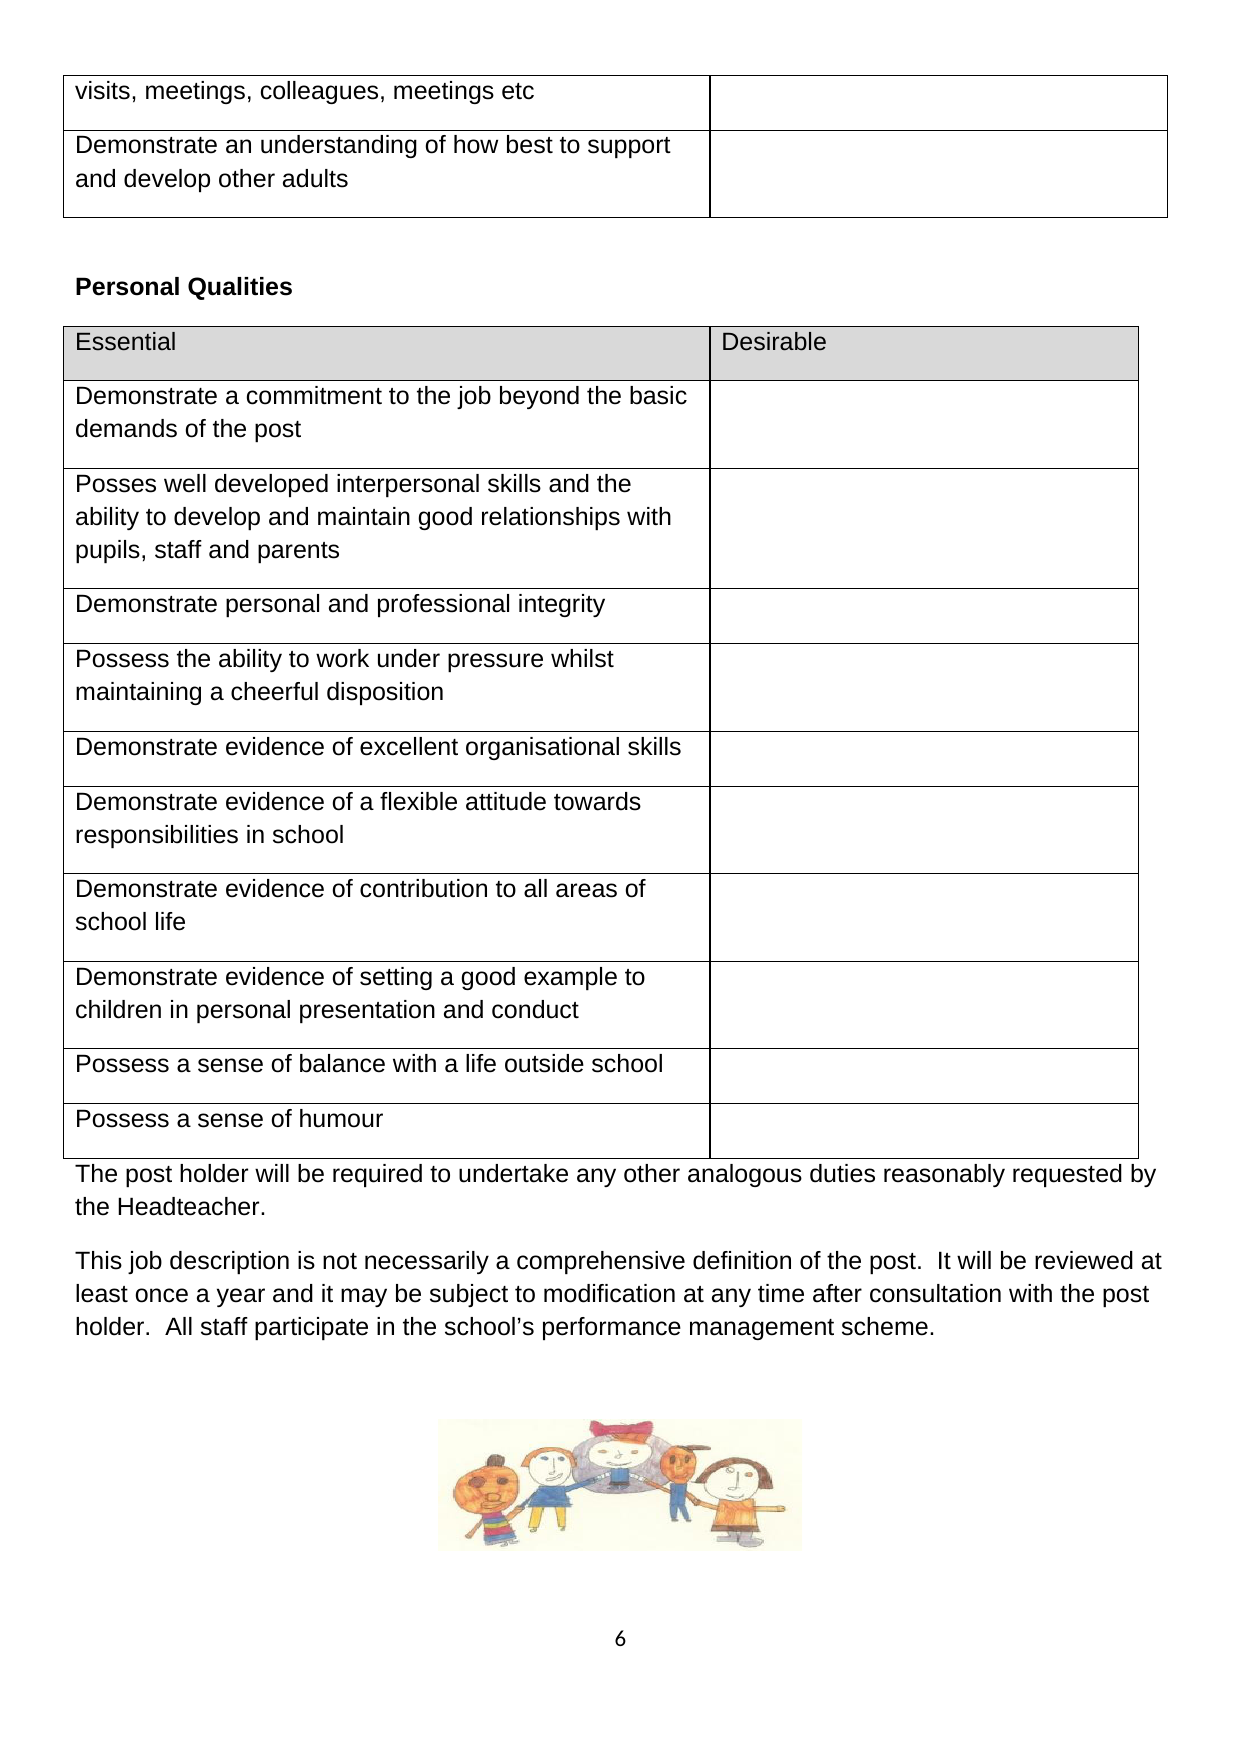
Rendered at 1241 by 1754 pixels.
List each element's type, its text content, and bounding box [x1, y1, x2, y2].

table_cell [711, 76, 1167, 129]
table_cell Possess a sense of balance with a life outside school [64, 1049, 709, 1103]
table_cell [711, 469, 1138, 588]
table_cell [711, 962, 1138, 1048]
table_cell Demonstrate evidence of contribution to all areas of school life [64, 874, 709, 961]
table_cell [711, 1049, 1138, 1103]
table_cell Possess a sense of humour [64, 1104, 709, 1158]
table_cell [711, 644, 1138, 731]
table_cell Demonstrate evidence of a flexible attitude towards responsibilities in school [64, 787, 709, 873]
table_header Desirable [711, 327, 1138, 380]
table_cell Posses well developed interpersonal skills and the ability to develop and maintain good relationships with pupils, staff and parents [64, 469, 709, 588]
table_cell [711, 787, 1138, 873]
text Personal Qualities [75, 272, 1165, 301]
table_cell [711, 589, 1138, 643]
text The post holder will be required to undertake any other analogous duties reasonably requested by the Headteacher. [75, 1159, 1165, 1221]
table_cell Demonstrate evidence of excellent organisational skills [64, 732, 709, 786]
table_cell Possess the ability to work under pressure whilst maintaining a cheerful disposition [64, 644, 709, 731]
table_cell [711, 874, 1138, 961]
text This job description is not necessarily a comprehensive definition of the post. It will be reviewed at least once a year and it may be subject to modification at any time after consultation with the post holder. All staff participate in the school’s performance management scheme. [75, 1246, 1165, 1341]
table_cell [711, 381, 1138, 468]
table_cell [711, 1104, 1138, 1158]
table_cell Demonstrate personal and professional integrity [64, 589, 709, 643]
table_cell Demonstrate a commitment to the job beyond the basic demands of the post [64, 381, 709, 468]
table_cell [64, 76, 709, 129]
table_cell [711, 732, 1138, 786]
table_cell Demonstrate an understanding of how best to support and develop other adults [64, 131, 709, 217]
table_header Essential [64, 327, 709, 380]
table_cell Demonstrate evidence of setting a good example to children in personal presentation and conduct [64, 962, 709, 1048]
table_cell [711, 131, 1167, 217]
